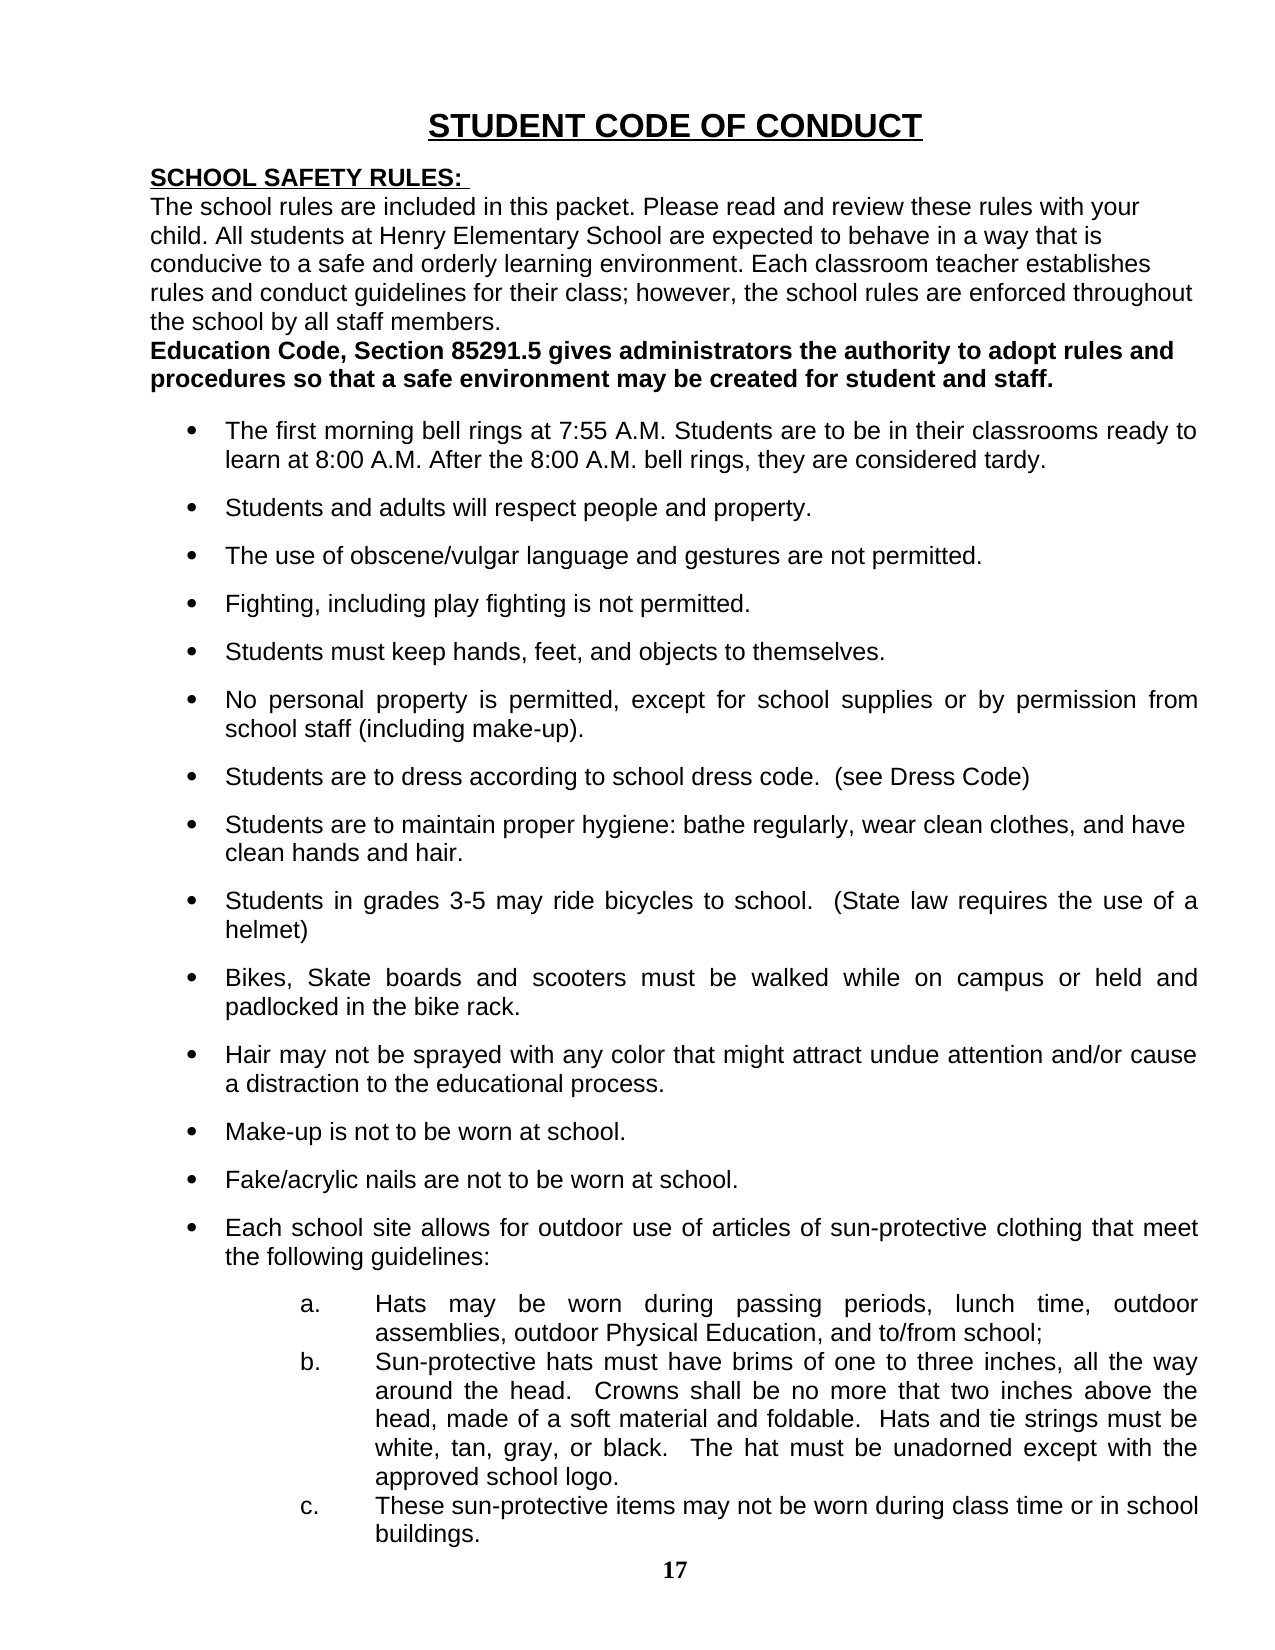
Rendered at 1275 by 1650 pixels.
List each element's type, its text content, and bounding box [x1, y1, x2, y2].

list Students in grades 3-5 may ride bicycles to school. (State law requires the use of a helmet) [187, 886, 1200, 944]
list Each school site allows for outdoor use of articles of sun-protective clothing that meet the following guidelines: [187, 1213, 1200, 1270]
list Fake/acrylic nails are not to be worn at school. [187, 1165, 1200, 1193]
text SCHOOL SAFETY RULES: [150, 163, 1200, 192]
list Sun-protective hats must have brims of one to three inches, all the way around the head. Crowns shall be no more that two inches above the head, made of a soft material and foldable. Hats and tie strings must be white, tan, gray, or black. The hat must be unadorned except with the approved school logo. [300, 1347, 1200, 1491]
list Fighting, including play fighting is not permitted. [187, 589, 1200, 618]
list The first morning bell rings at 7:55 A.M. Students are to be in their classrooms ready to learn at 8:00 A.M. After the 8:00 A.M. bell rings, they are considered tardy. [187, 416, 1200, 473]
text Education Code, Section 85291.5 gives administrators the authority to adopt rules and procedures so that a safe environment may be created for student and staff. [150, 336, 1200, 393]
list No personal property is permitted, except for school supplies or by permission from school staff (including make-up). [187, 685, 1200, 742]
text STUDENT CODE OF CONDUCT [150, 106, 1200, 144]
list Hair may not be sprayed with any color that might attract undue attention and/or cause a distraction to the educational process. [187, 1040, 1200, 1097]
list These sun-protective items may not be worn during class time or in school buildings. [300, 1491, 1200, 1548]
list Make-up is not to be worn at school. [187, 1117, 1200, 1146]
list Hats may be worn during passing periods, lunch time, outdoor assemblies, outdoor Physical Education, and to/from school; [300, 1289, 1200, 1347]
list Students are to dress according to school dress code. (see Dress Code) [187, 762, 1200, 790]
list Bikes, Skate boards and scooters must be walked while on campus or held and padlocked in the bike rack. [187, 963, 1200, 1021]
list Students and adults will respect people and property. [187, 493, 1200, 522]
list The use of obscene/vulgar language and gestures are not permitted. [187, 541, 1200, 569]
text clean hands and hair. [187, 838, 1200, 867]
text The school rules are included in this packet. Please read and review these rules with your child. All students at Henry Elementary School are expected to behave in a way that is conducive to a safe and orderly learning environment. Each classroom teacher establishes rules and conduct guidelines for their class; however, the school rules are enforced throughout the school by all staff members. [150, 192, 1200, 336]
list Students must keep hands, feet, and objects to themselves. [187, 637, 1200, 666]
list Students are to maintain proper hygiene: bathe regularly, wear clean clothes, and have [187, 809, 1200, 838]
